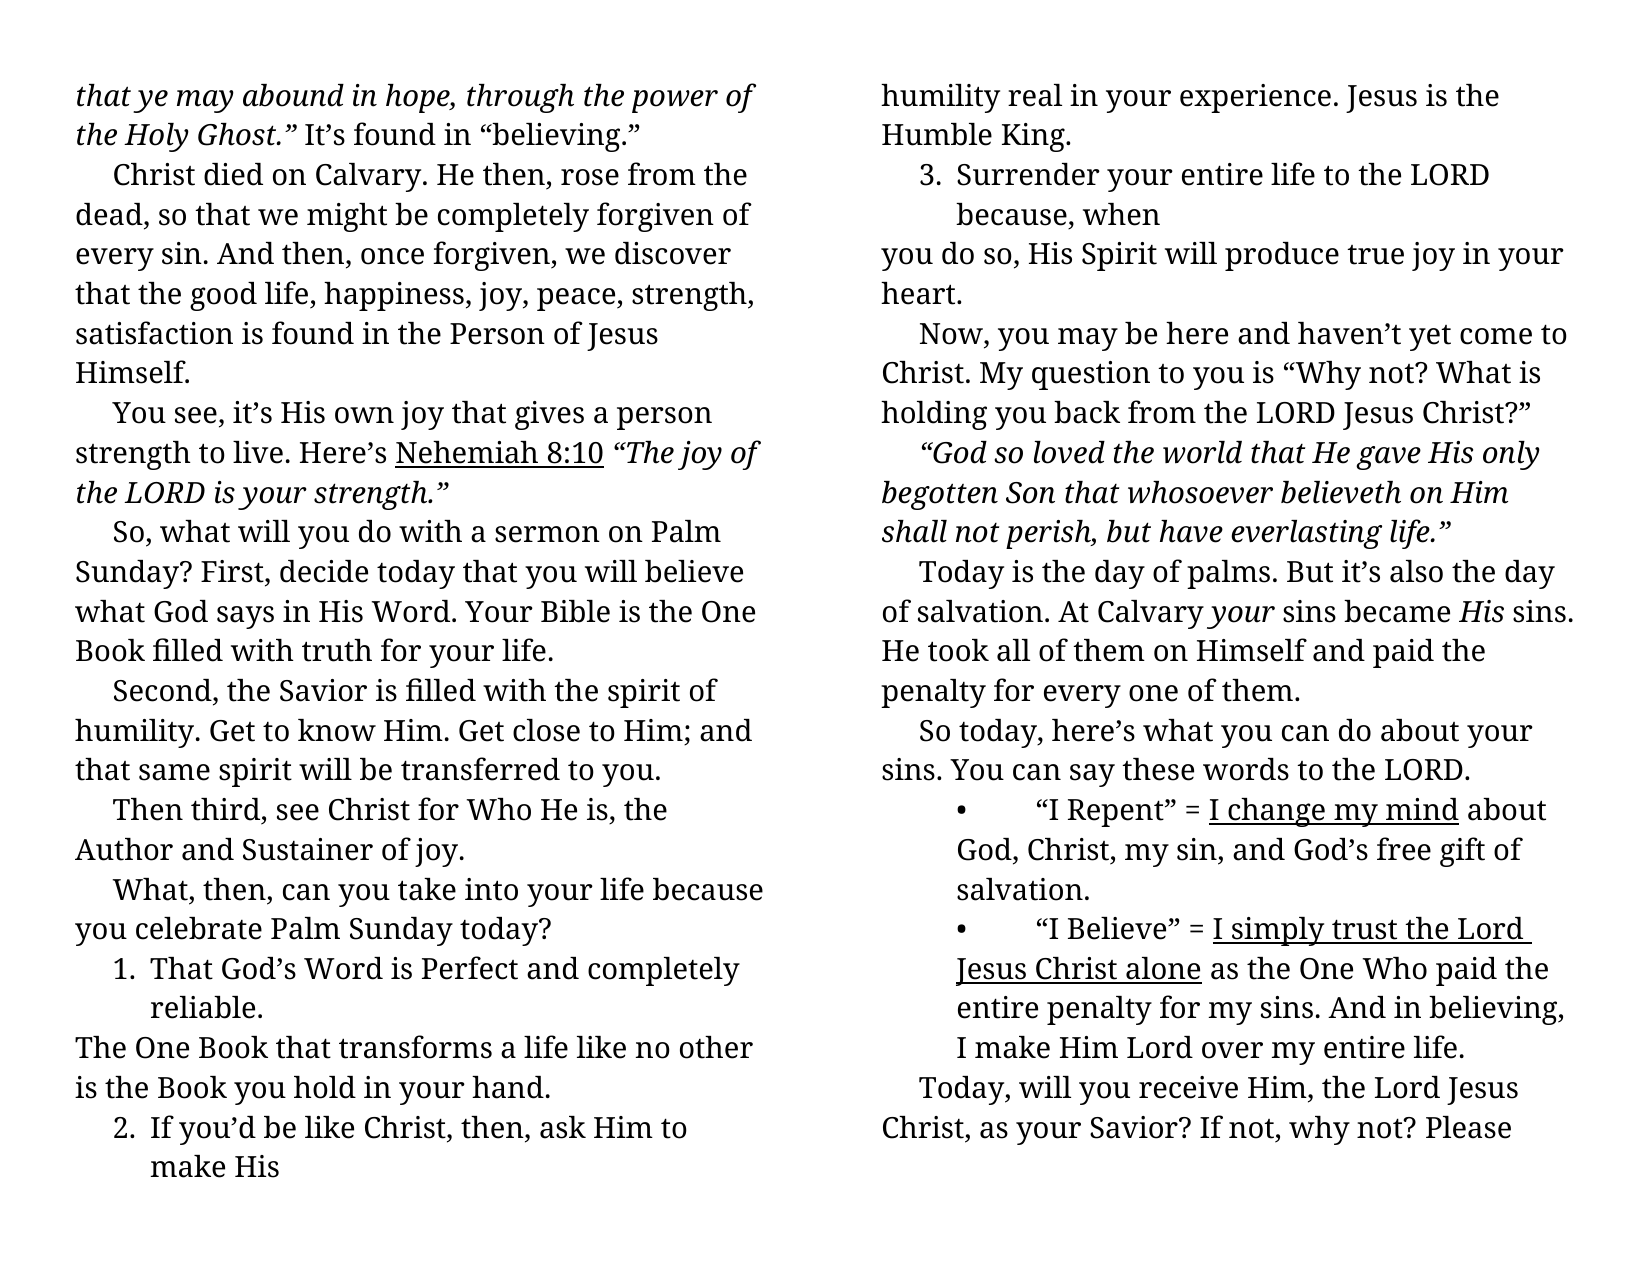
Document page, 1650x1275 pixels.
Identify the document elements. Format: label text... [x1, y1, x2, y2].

text Now, you may be here and haven’t yet come to Christ. My question to you is “Why not? What is holding you back from the LORD Jesus Christ?” [881, 313, 1575, 432]
text humility real in your experience. Jesus is the Humble King. [881, 75, 1575, 154]
list If you’d be like Christ, then, ask Him to make His [112, 1107, 769, 1186]
text “God so loved the world that He gave His only begotten Son that whosoever believeth on Him shall not perish, but have everlasting life.” [881, 432, 1575, 551]
text So, what will you do with a sermon on Palm Sunday? First, decide today that you will believe what God says in His Word. Your Bible is the One Book filled with truth for your life. [75, 512, 769, 670]
text Today is the day of palms. But it’s also the day of salvation. At your sins became His sins. He took all of them on Himself and paid the penalty for every one of them. [881, 551, 1575, 710]
text Then third, see Christ for Who He is, the Author and Sustainer of joy. [75, 789, 769, 869]
text You see, it’s His own joy that gives a person strength to live. Here’s Nehemiah 8:10 “The joy of the LORD is your strength.” [75, 392, 769, 512]
text you do so, His Spirit will produce true joy in your heart. [881, 234, 1575, 313]
text What, then, can you take into your life because you celebrate Palm Sunday today? [75, 869, 769, 948]
text So today, here’s what you can do about your sins. You can say these words to the LORD. [881, 710, 1575, 789]
list That God’s Word is Perfect and completely reliable. [112, 948, 769, 1027]
text • “I Believe” = I simply trust the Lord Jesus Christ alone as the One Who paid the entire penalty for my sins. And in believing, I make Him Lord over my entire life. [956, 908, 1575, 1067]
text • “I Repent” = I change my mind about God, Christ, my sin, and God’s free gift of salvation. [956, 789, 1575, 908]
text Christ died on Calvary. He then, rose from the dead, so that we might be completely forgiven of every sin. And then, once forgiven, we discover that the good life, happiness, joy, peace, strength, satisfaction is found in the Person of Jesus Himself. [75, 154, 769, 392]
text The One Book that transforms a life like no other is the Book you hold in your hand. [75, 1027, 769, 1107]
list Surrender your entire life to the LORD because, when [919, 154, 1575, 234]
text Second, the Savior is filled with the spirit of humility. Get to know Him. Get close to Him; and that same spirit will be transferred to you. [75, 670, 769, 789]
